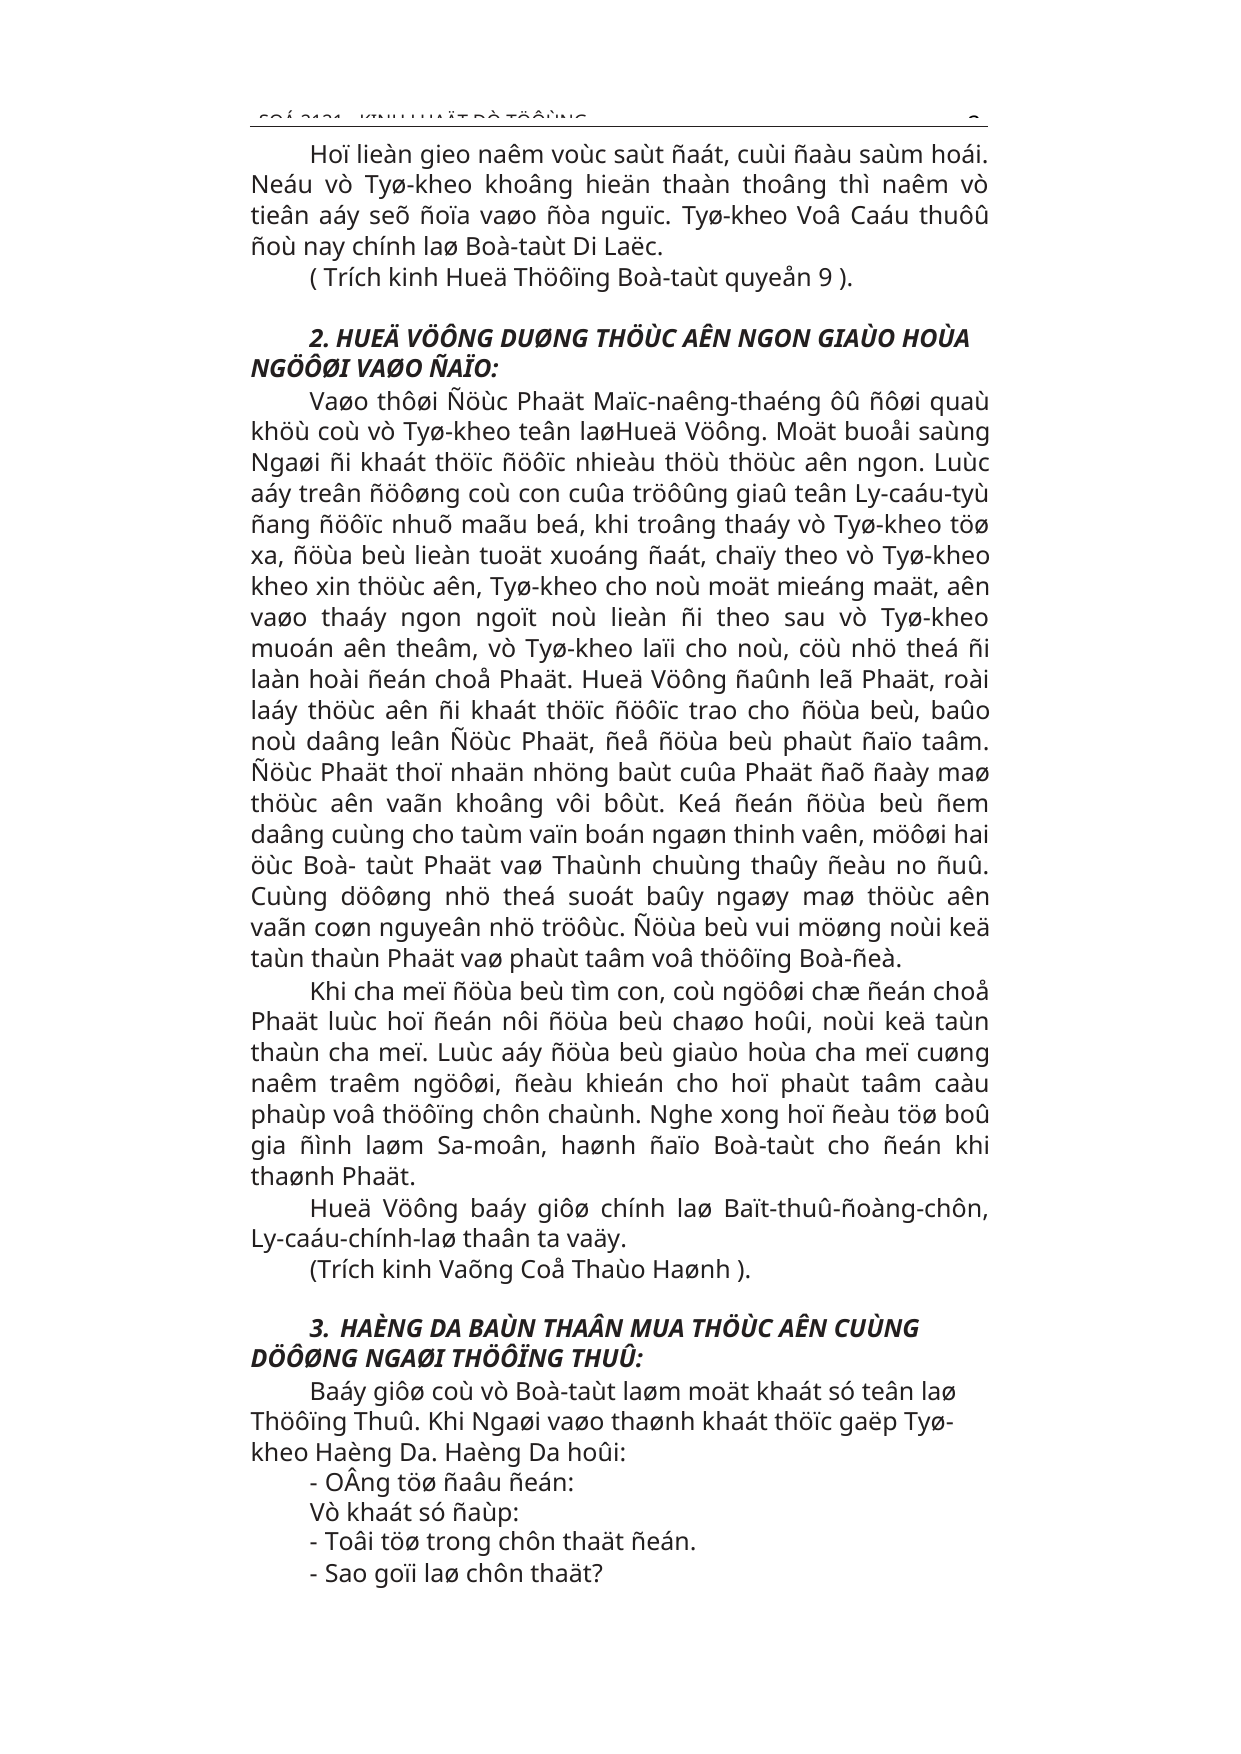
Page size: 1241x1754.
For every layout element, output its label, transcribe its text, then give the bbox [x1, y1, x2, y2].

text Khi cha meï ñöùa beù tìm con, coù ngöôøi chæ ñeán choå Phaät luùc hoï ñeán nôi ñöùa beù chaøo hoûi, noùi keä taùn thaùn cha meï. Luùc aáy ñöùa beù giaùo hoùa cha meï cuøng naêm traêm ngöôøi, ñeàu khieán cho hoï phaùt taâm caàu phaùp voâ thöôïng chôn chaùnh. Nghe xong hoï ñeàu töø boû gia ñình laøm Sa-moân, haønh ñaïo Boà-taùt cho ñeán khi thaønh Phaät. [250, 975, 990, 1192]
text (Trích kinh Vaõng Coå Thaùo Haønh ). [309, 1254, 1092, 1285]
text ( Trích kinh Hueä Thöôïng Boà-taùt quyeån 9 ). [309, 262, 1092, 293]
list Sao goïi laø chôn thaät? [309, 1557, 1092, 1588]
text Vò khaát só ñaùp: [309, 1497, 1092, 1527]
list Toâi töø trong chôn thaät ñeán. [309, 1527, 1092, 1557]
text Hueä Vöông baáy giôø chính laø Baït-thuû-ñoàng-chôn, Ly-caáu-chính-laø thaân ta vaäy. [250, 1192, 990, 1254]
list OÂng töø ñaâu ñeán: [309, 1468, 1092, 1497]
text Vaøo thôøi Ñöùc Phaät Maïc-naêng-thaéng ôû ñôøi quaù khöù coù vò Tyø-kheo teân laøHueä Vöông. Moät buoåi saùng Ngaøi ñi khaát thöïc ñöôïc nhieàu thöù thöùc aên ngon. Luùc aáy treân ñöôøng coù con cuûa tröôûng giaû teân Ly-caáu-tyù ñang ñöôïc nhuõ maãu beá, khi troâng thaáy vò Tyø-kheo töø xa, ñöùa beù lieàn tuoät xuoáng ñaát, chaïy theo vò Tyø-kheo kheo xin thöùc aên, Tyø-kheo cho noù moät mieáng maät, aên vaøo thaáy ngon ngoït noù lieàn ñi theo sau vò Tyø-kheo muoán aên theâm, vò Tyø-kheo laïi cho noù, cöù nhö theá ñi laàn hoài ñeán choå Phaät. Hueä Vöông ñaûnh leã Phaät, roài laáy thöùc aên ñi khaát thöïc ñöôïc trao cho ñöùa beù, baûo noù daâng leân Ñöùc Phaät, ñeå ñöùa beù phaùt ñaïo taâm. Ñöùc Phaät thoï nhaän nhöng baùt cuûa Phaät ñaõ ñaày maø thöùc aên vaãn khoâng vôi bôùt. Keá ñeán ñöùa beù ñem daâng cuùng cho taùm vaïn boán ngaøn thinh vaên, möôøi hai öùc Boà- taùt Phaät vaø Thaùnh chuùng thaûy ñeàu no ñuû. Cuùng döôøng nhö theá suoát baûy ngaøy maø thöùc aên vaãn coøn nguyeân nhö tröôùc. Ñöùa beù vui möøng noùi keä taùn thaùn Phaät vaø phaùt taâm voâ thöôïng Boà-ñeà. [250, 386, 990, 975]
text Hoï lieàn gieo naêm voùc saùt ñaát, cuùi ñaàu saùm hoái. Neáu vò Tyø-kheo khoâng hieän thaàn thoâng thì naêm vò tieân aáy seõ ñoïa vaøo ñòa nguïc. Tyø-kheo Voâ Caáu thuôû ñoù nay chính laø Boà-taùt Di Laëc. [250, 138, 990, 262]
subtitle HUEÄ VÖÔNG DUØNG THÖÙC AÊN NGON GIAÙO HOÙA NGÖÔØI VAØO ÑAÏO: [250, 323, 990, 385]
subtitle HAÈNG DA BAÙN THAÂN MUA THÖÙC AÊN CUÙNG DÖÔØNG NGAØI THÖÔÏNG THUÛ: [250, 1313, 990, 1375]
text Baáy giôø coù vò Boà-taùt laøm moät khaát só teân laø Thöôïng Thuû. Khi Ngaøi vaøo thaønh khaát thöïc gaëp Tyø-kheo Haèng Da. Haèng Da hoûi: [250, 1375, 995, 1468]
